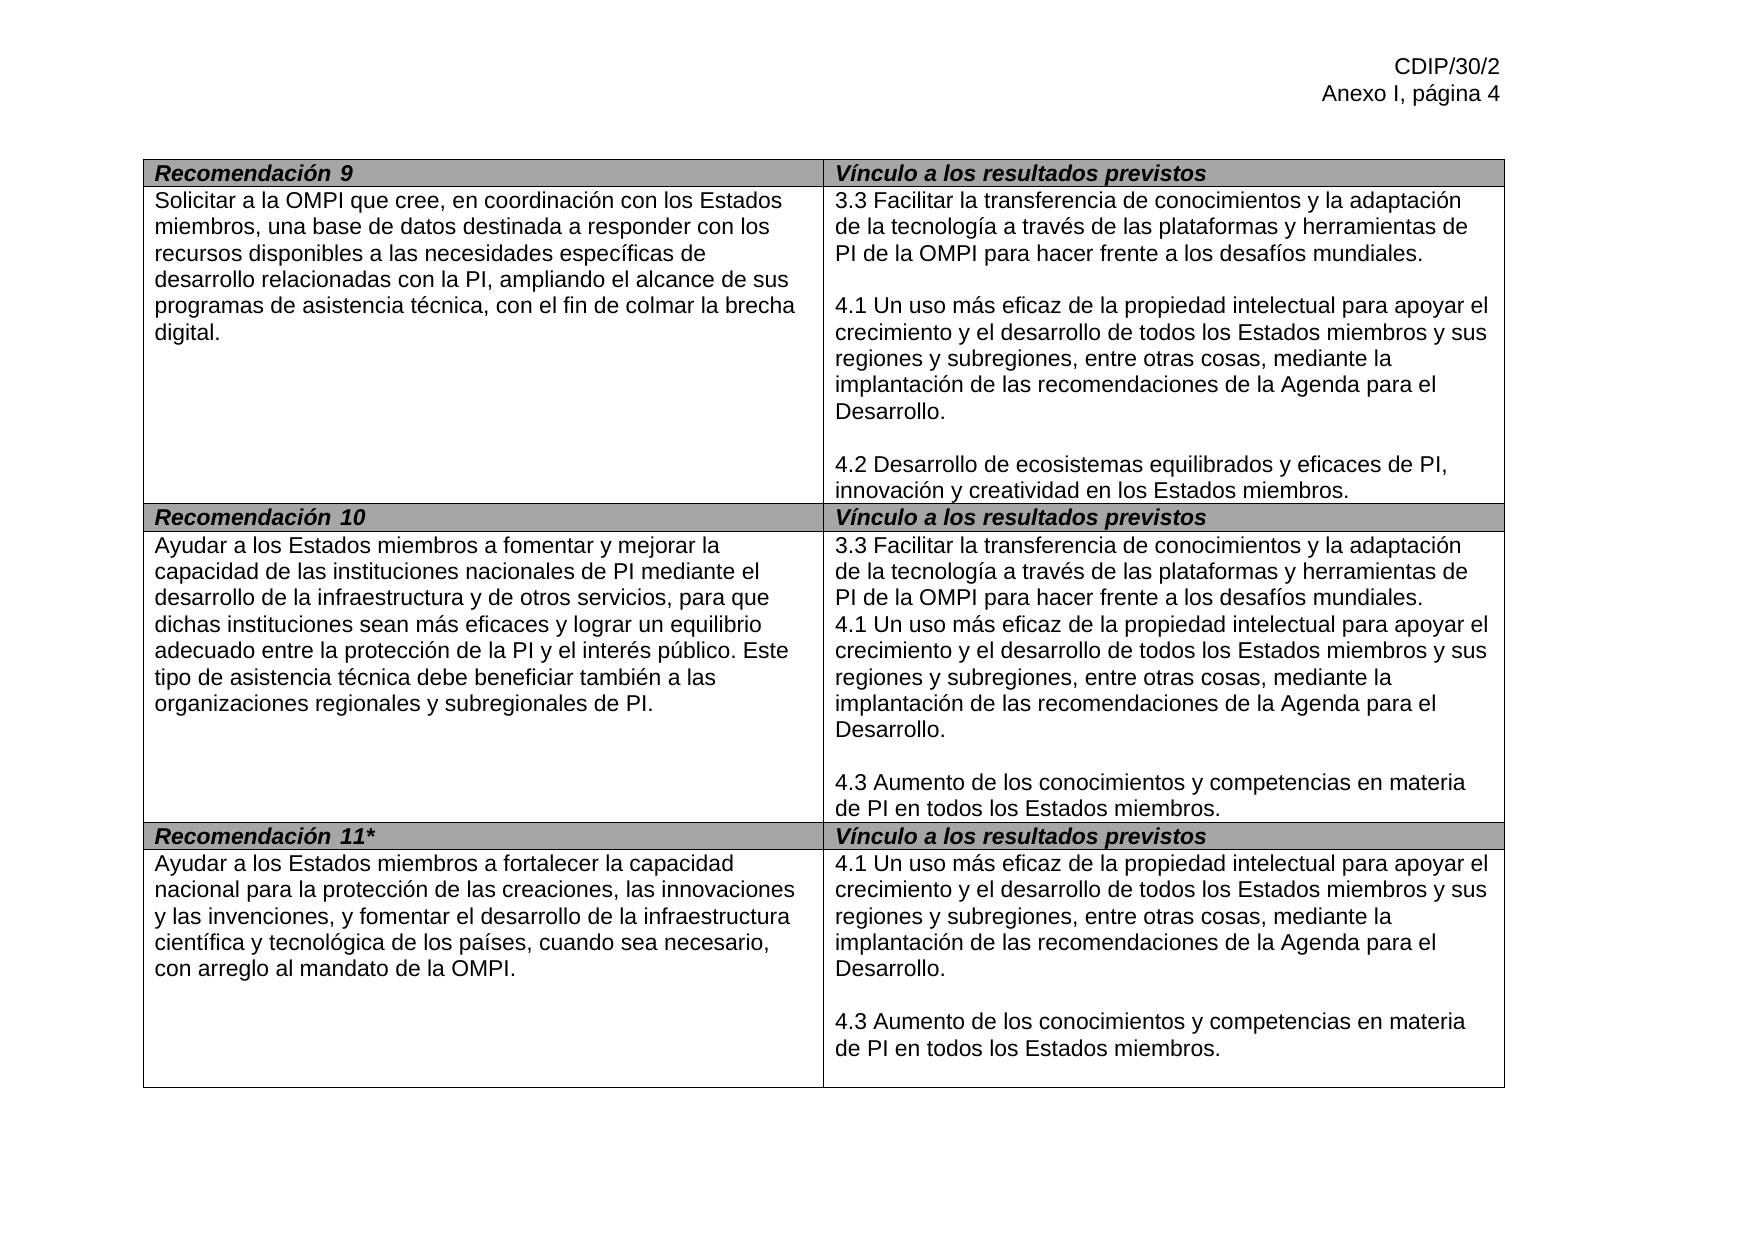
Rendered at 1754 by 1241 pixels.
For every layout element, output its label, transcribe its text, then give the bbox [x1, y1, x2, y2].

table_cell Recomendación 9 [144, 160, 823, 186]
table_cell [824, 850, 1504, 1087]
table_cell 3.3 Facilitar la transferencia de conocimientos y la adaptación de la tecnología a través de las plataformas y herramientas de PI de la OMPI para hacer frente a los desafíos mundiales. 4.1 Un uso más eficaz de la propiedad intelectual para apoyar el crecimiento y el desarrollo de todos los Estados miembros y sus regiones y subregiones, entre otras cosas, mediante la implantación de las recomendaciones de la Agenda para el Desarrollo. 4.3 Aumento de los conocimientos y competencias en materia de PI en todos los Estados miembros. [824, 532, 1504, 822]
table_cell Ayudar a los Estados miembros a fomentar y mejorar la capacidad de las instituciones nacionales de PI mediante el desarrollo de la infraestructura y de otros servicios, para que dichas instituciones sean más eficaces y lograr un equilibrio adecuado entre la protección de la PI y el interés público. Este tipo de asistencia técnica debe beneficiar también a las organizaciones regionales y subregionales de PI. [144, 532, 823, 822]
table_cell 3.3 Facilitar la transferencia de conocimientos y la adaptación de la tecnología a través de las plataformas y herramientas de PI de la OMPI para hacer frente a los desafíos mundiales. 4.1 Un uso más eficaz de la propiedad intelectual para apoyar el crecimiento y el desarrollo de todos los Estados miembros y sus regiones y subregiones, entre otras cosas, mediante la implantación de las recomendaciones de la Agenda para el Desarrollo. 4.2 Desarrollo de ecosistemas equilibrados y eficaces de PI, innovación y creatividad en los Estados miembros. [824, 187, 1504, 503]
table_cell Recomendación 10 [144, 504, 823, 531]
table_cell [144, 850, 823, 1087]
table_cell Vínculo a los resultados previstos [824, 504, 1504, 531]
table_cell Vínculo a los resultados previstos [824, 160, 1504, 186]
table_cell Vínculo a los resultados previstos [824, 823, 1504, 849]
table_cell Recomendación 11* [144, 823, 823, 849]
table_cell Solicitar a la OMPI que cree, en coordinación con los Estados miembros, una base de datos destinada a responder con los recursos disponibles a las necesidades específicas de desarrollo relacionadas con la PI, ampliando el alcance de sus programas de asistencia técnica, con el fin de colmar la brecha digital. [144, 187, 823, 503]
